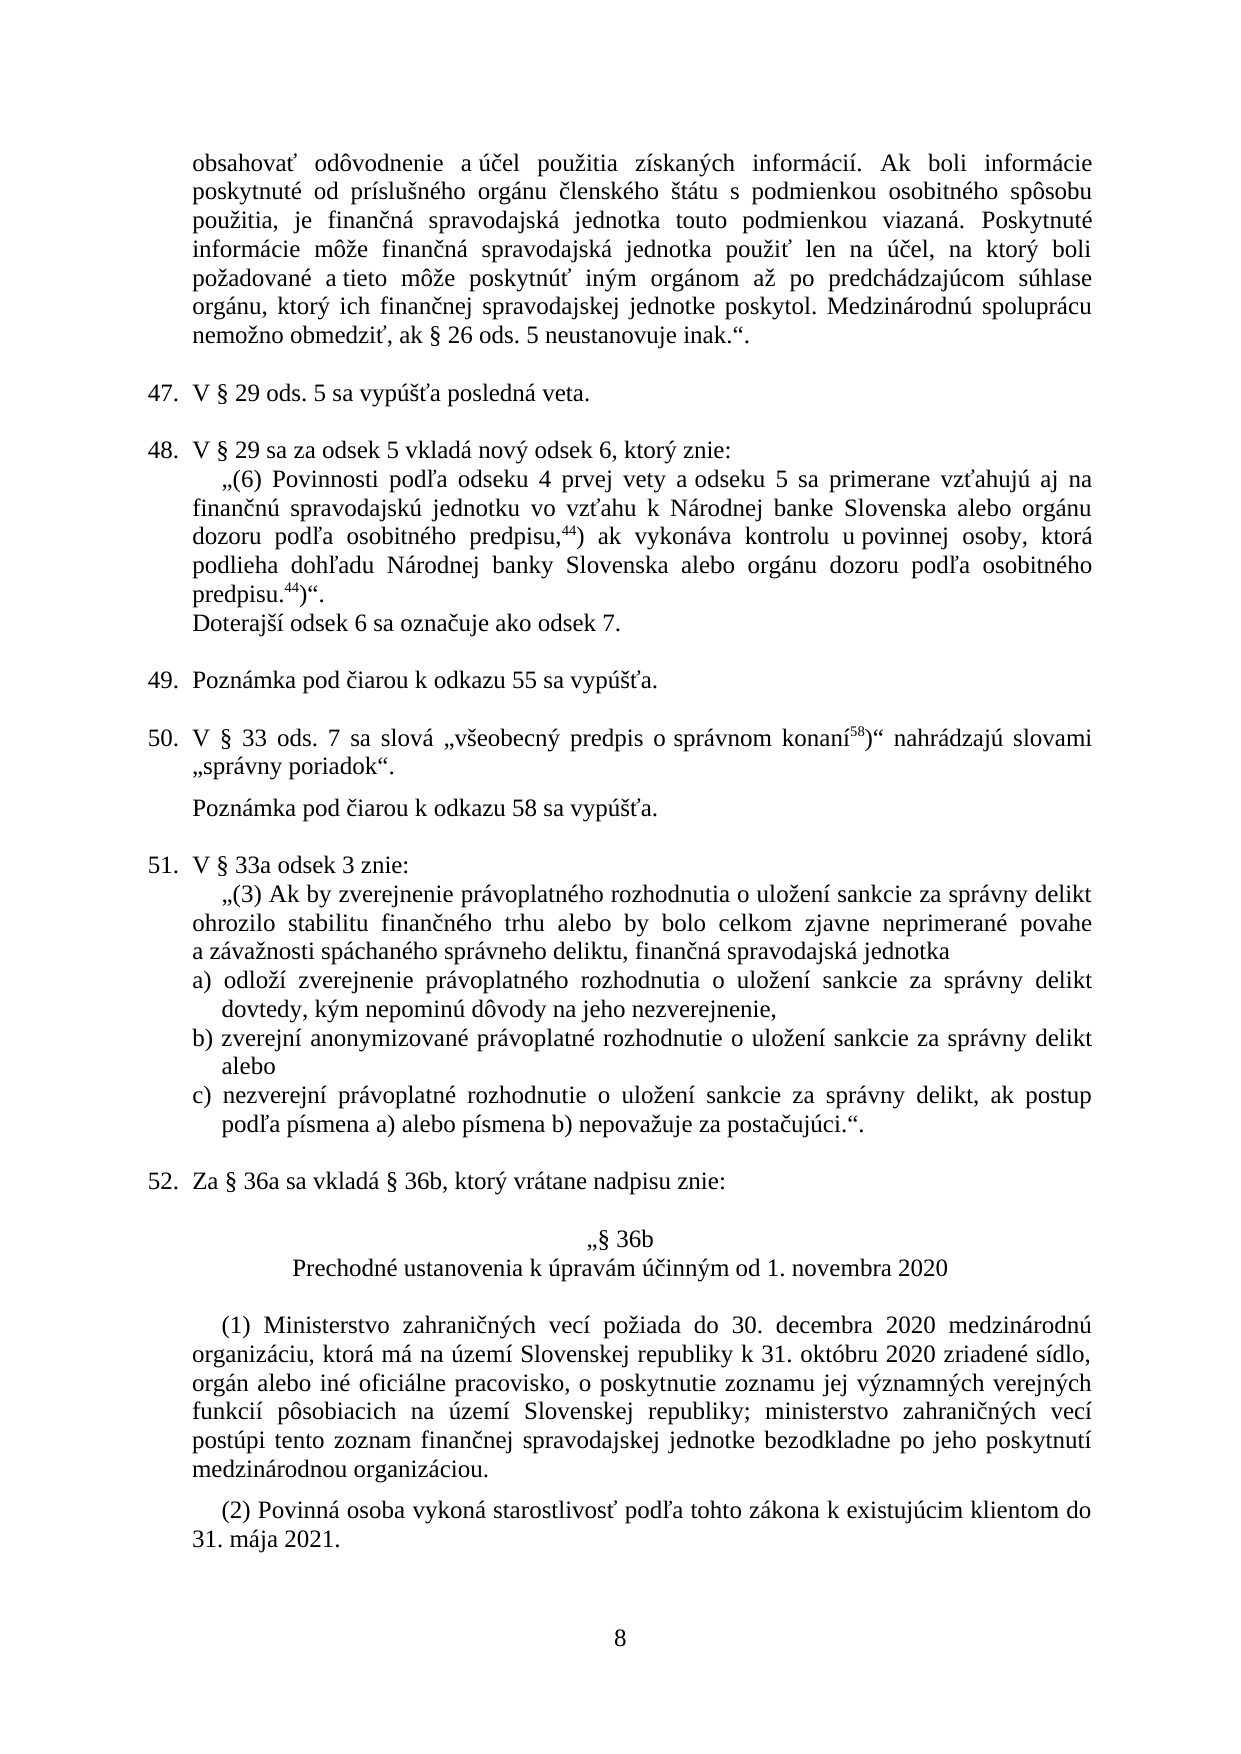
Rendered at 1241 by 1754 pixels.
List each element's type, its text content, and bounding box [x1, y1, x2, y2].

list Prechodné ustanovenia k úpravám účinným od 1. novembra 2020 [148, 1253, 1093, 1281]
list b) zverejní anonymizované právoplatné rozhodnutie o uložení sankcie za správny delikt alebo [192, 1023, 1093, 1080]
list V § 29 sa za odsek 5 vkladá nový odsek 6, ktorý znie: [148, 435, 1093, 464]
list Poznámka pod čiarou k odkazu 55 sa vypúšťa. [148, 665, 1093, 694]
list a) odloží zverejnenie právoplatného rozhodnutia o uložení sankcie za správny delikt dovtedy, kým nepominú dôvody na jeho nezverejnenie, [192, 965, 1093, 1023]
list Za § 36a sa vkladá § 36b, ktorý vrátane nadpisu znie: [148, 1166, 1093, 1195]
list V § 29 ods. 5 sa vypúšťa posledná veta. [148, 378, 1093, 406]
list V § 33 ods. 7 sa slová „všeobecný predpis o správnom konaní58)“ nahrádzajú slovami „správny poriadok“. [148, 723, 1093, 780]
list c) nezverejní právoplatné rozhodnutie o uložení sankcie za správny delikt, ak postup podľa písmena a) alebo písmena b) nepovažuje za postačujúci.“. [192, 1080, 1093, 1138]
text (1) Ministerstvo zahraničných vecí požiada do 30. decembra 2020 medzinárodnú organizáciu, ktorá má na území Slovenskej republiky k 31. októbru 2020 zriadené sídlo, orgán alebo iné oficiálne pracovisko, o poskytnutie zoznamu jej významných verejných funkcií pôsobiacich na území Slovenskej republiky; ministerstvo zahraničných vecí postúpi tento zoznam finančnej spravodajskej jednotke bezodkladne po jeho poskytnutí medzinárodnou organizáciou. [192, 1310, 1093, 1483]
text Doterajší odsek 6 sa označuje ako odsek 7. [192, 608, 1093, 636]
list V § 33a odsek 3 znie: [148, 850, 1093, 879]
text „(6) Povinnosti podľa odseku 4 prvej vety a odseku 5 sa primerane vzťahujú aj na finančnú spravodajskú jednotku vo vzťahu k Národnej banke Slovenska alebo orgánu dozoru podľa osobitného predpisu,44) ak vykonáva kontrolu u povinnej osoby, ktorá podlieha dohľadu Národnej banky Slovenska alebo orgánu dozoru podľa osobitného predpisu.44)“. [192, 464, 1093, 608]
list „(3) Ak by zverejnenie právoplatného rozhodnutia o uložení sankcie za správny delikt ohrozilo stabilitu finančného trhu alebo by bolo celkom zjavne neprimerané povahe a závažnosti spáchaného správneho deliktu, finančná spravodajská jednotka [192, 879, 1093, 965]
text (2) Povinná osoba vykoná starostlivosť podľa tohto zákona k existujúcim klientom do 31. mája 2021. [192, 1495, 1093, 1553]
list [192, 148, 1093, 349]
list Poznámka pod čiarou k odkazu 58 sa vypúšťa. [192, 793, 1093, 821]
list „§ 36b [148, 1224, 1093, 1253]
